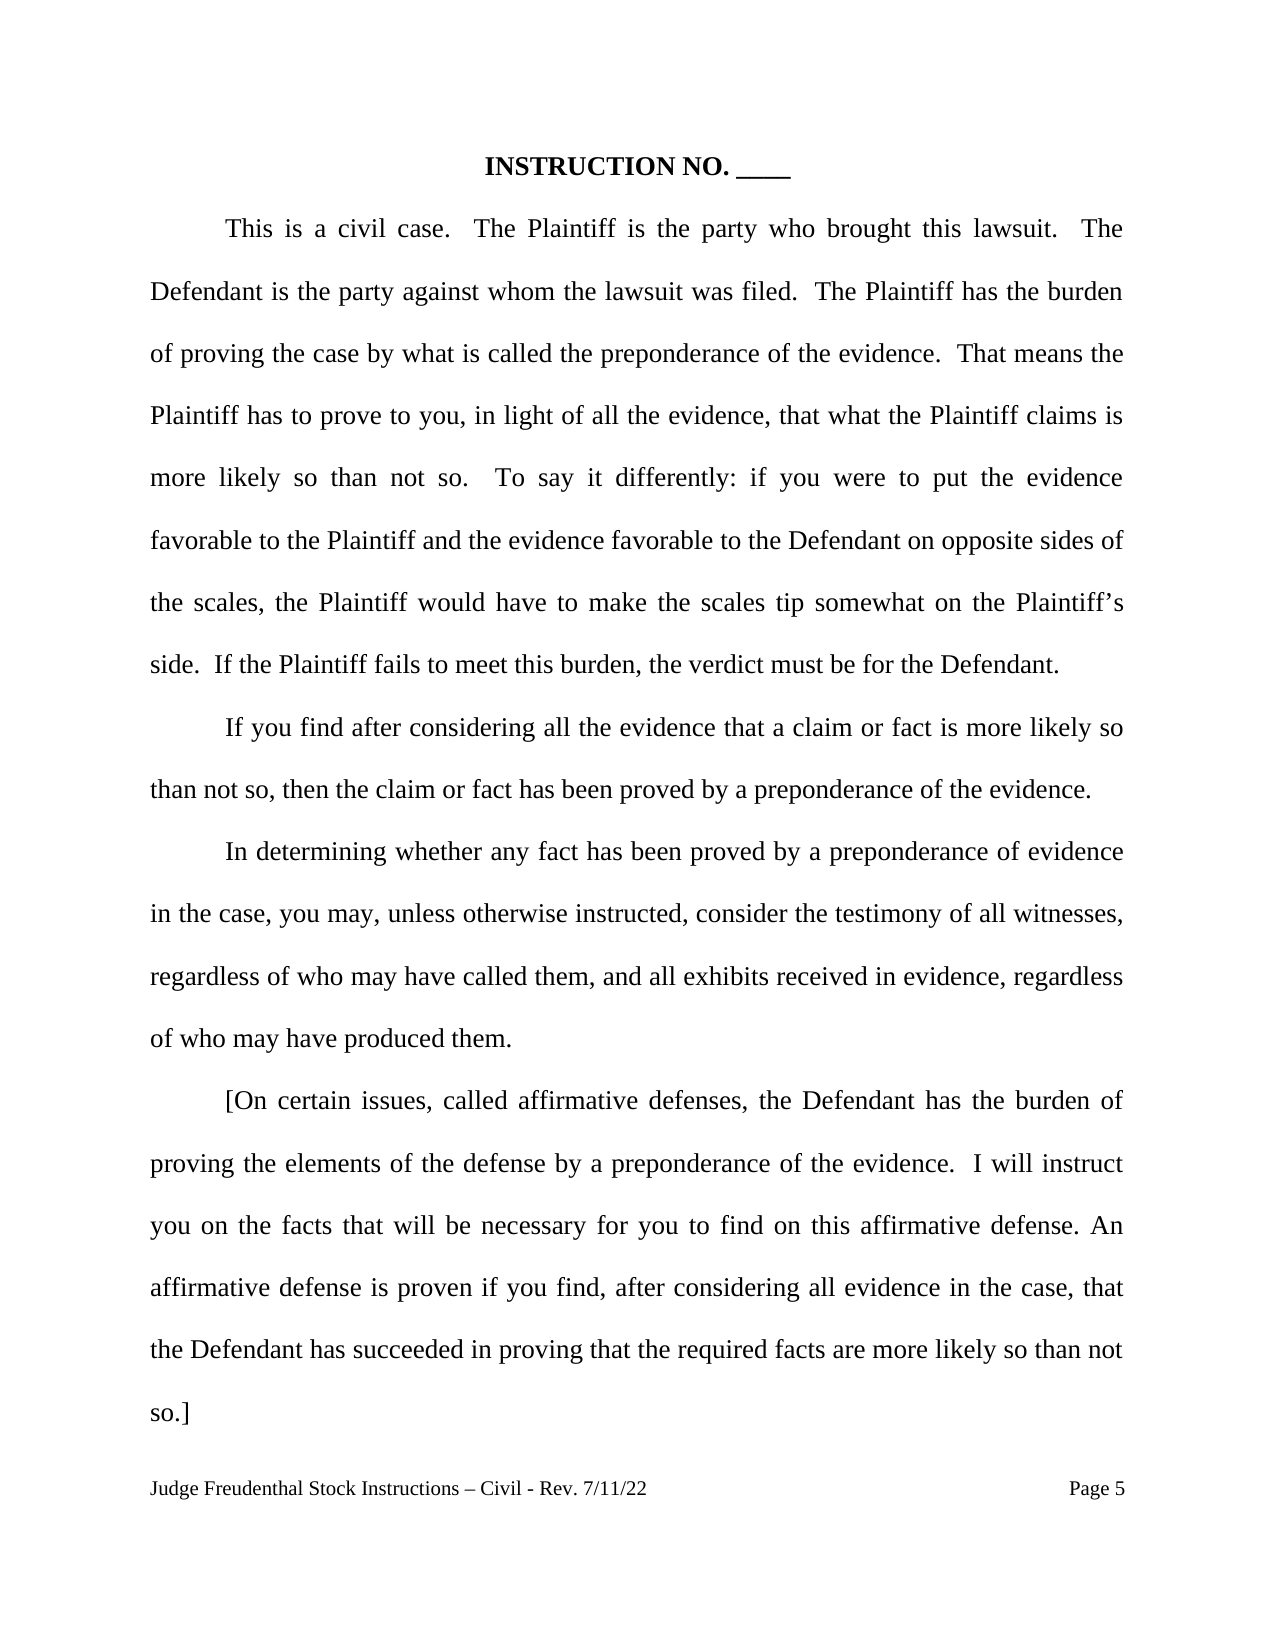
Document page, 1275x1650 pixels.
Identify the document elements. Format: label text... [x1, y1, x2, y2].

text This is a civil case. The Plaintiff is the party who brought this lawsuit. The Defendant is the party against whom the lawsuit was filed. The Plaintiff has the burden of proving the case by what is called the preponderance of the evidence. That means the Plaintiff has to prove to you, in light of all the evidence, that what the Plaintiff claims is more likely so than not so. To say it differently: if you were to put the evidence favorable to the Plaintiff and the evidence favorable to the Defendant on opposite sides of the scales, the Plaintiff would have to make the scales tip somewhat on the Plaintiff’s side. If the Plaintiff fails to meet this burden, the verdict must be for the Defendant. [150, 212, 1125, 679]
text If you find after considering all the evidence that a claim or fact is more likely so than not so, then the claim or fact has been proved by a preponderance of the evidence. [150, 711, 1125, 804]
text In determining whether any fact has been proved by a preponderance of evidence in the case, you may, unless otherwise instructed, consider the testimony of all witnesses, regardless of who may have called them, and all exhibits received in evidence, regardless of who may have produced them. [150, 835, 1125, 1053]
subtitle Instruction No. ____ [150, 150, 1125, 181]
text [On certain issues, called affirmative defenses, the Defendant has the burden of proving the elements of the defense by a preponderance of the evidence. I will instruct you on the facts that will be necessary for you to find on this affirmative defense. An affirmative defense is proven if you find, after considering all evidence in the case, that the Defendant has succeeded in proving that the required facts are more likely so than not so.] [150, 1084, 1125, 1427]
